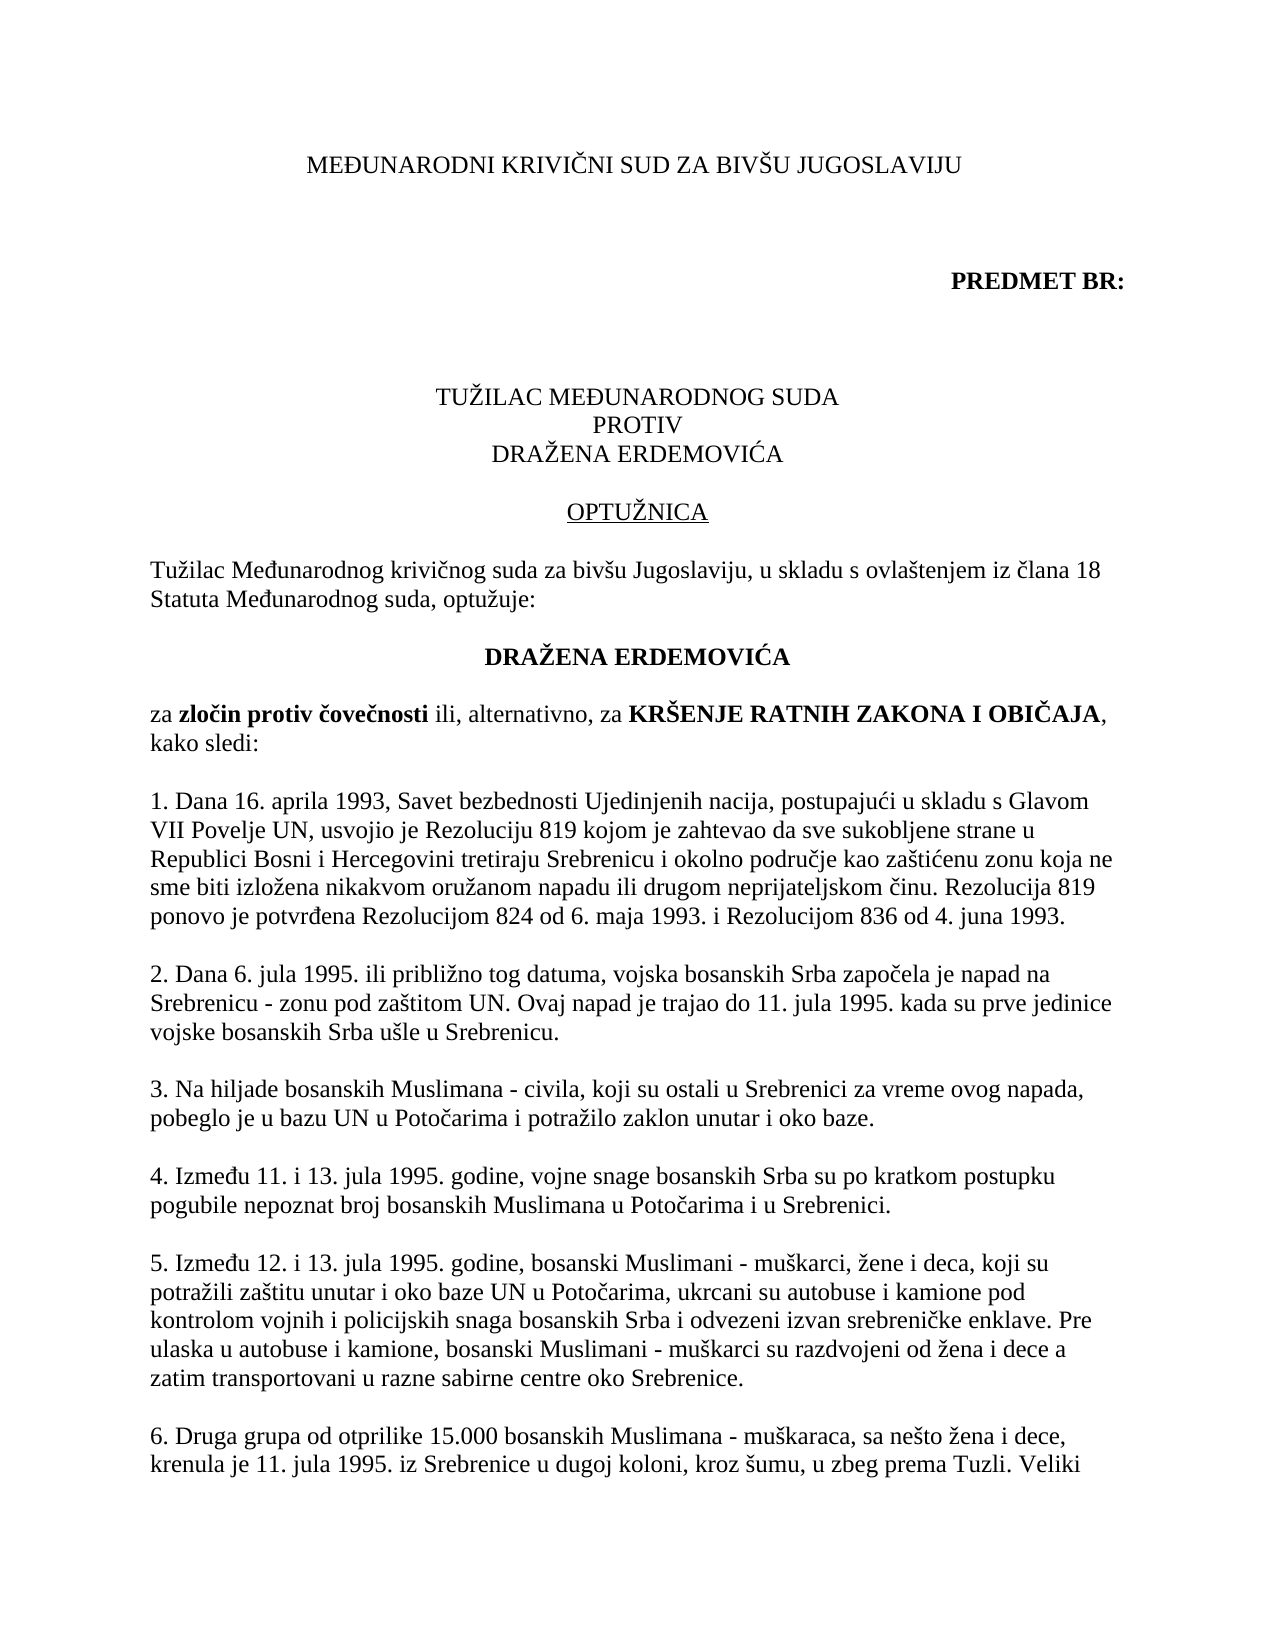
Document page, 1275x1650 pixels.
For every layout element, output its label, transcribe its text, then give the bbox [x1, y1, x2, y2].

text 1. Dana 16. aprila 1993, Savet bezbednosti Ujedinjenih nacija, postupajući u skladu s Glavom VII Povelje UN, usvojio je Rezoluciju 819 kojom je zahtevao da sve sukobljene strane u Republici Bosni i Hercegovini tretiraju Srebrenicu i okolno područje kao zaštićenu zonu koja ne sme biti izložena nikakvom oružanom napadu ili drugom neprijateljskom činu. Rezolucija 819 ponovo je potvrđena Rezolucijom 824 od 6. maja 1993. i Rezolucijom 836 od 4. juna 1993. [150, 786, 1125, 930]
text za zločin protiv čovečnosti ili, alternativno, za KRŠENJE RATNIH ZAKONA I OBIČAJA, kako sledi: [150, 699, 1125, 757]
text Tužilac Međunarodnog krivičnog suda za bivšu Jugoslaviju, u skladu s ovlaštenjem iz člana 18 Statuta Međunarodnog suda, optužuje: [150, 555, 1125, 612]
text MEĐUNARODNI KRIVIČNI SUD ZA BIVŠU JUGOSLAVIJU [150, 150, 1125, 179]
text DRAŽENA ERDEMOVIĆA [150, 642, 1125, 670]
text OPTUŽNICA [150, 497, 1125, 526]
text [150, 1421, 1125, 1478]
text 4. Između 11. i 13. jula 1995. godine, vojne snage bosanskih Srba su po kratkom postupku pogubile nepoznat broj bosanskih Muslimana u Potočarima i u Srebrenici. [150, 1161, 1125, 1219]
text TUŽILAC MEĐUNARODNOG SUDA PROTIV DRAŽENA ERDEMOVIĆA [150, 382, 1125, 468]
text 2. Dana 6. jula 1995. ili približno tog datuma, vojska bosanskih Srba započela je napad na Srebrenicu - zonu pod zaštitom UN. Ovaj napad je trajao do 11. jula 1995. kada su prve jedinice vojske bosanskih Srba ušle u Srebrenicu. [150, 959, 1125, 1045]
text 5. Između 12. i 13. jula 1995. godine, bosanski Muslimani - muškarci, žene i deca, koji su potražili zaštitu unutar i oko baze UN u Potočarima, ukrcani su autobuse i kamione pod kontrolom vojnih i policijskih snaga bosanskih Srba i odvezeni izvan srebreničke enklave. Pre ulaska u autobuse i kamione, bosanski Muslimani - muškarci su razdvojeni od žena i dece a zatim transportovani u razne sabirne centre oko Srebrenice. [150, 1248, 1125, 1392]
text PREDMET BR: [150, 266, 1125, 294]
text 3. Na hiljade bosanskih Muslimana - civila, koji su ostali u Srebrenici za vreme ovog napada, pobeglo je u bazu UN u Potočarima i potražilo zaklon unutar i oko baze. [150, 1074, 1125, 1132]
